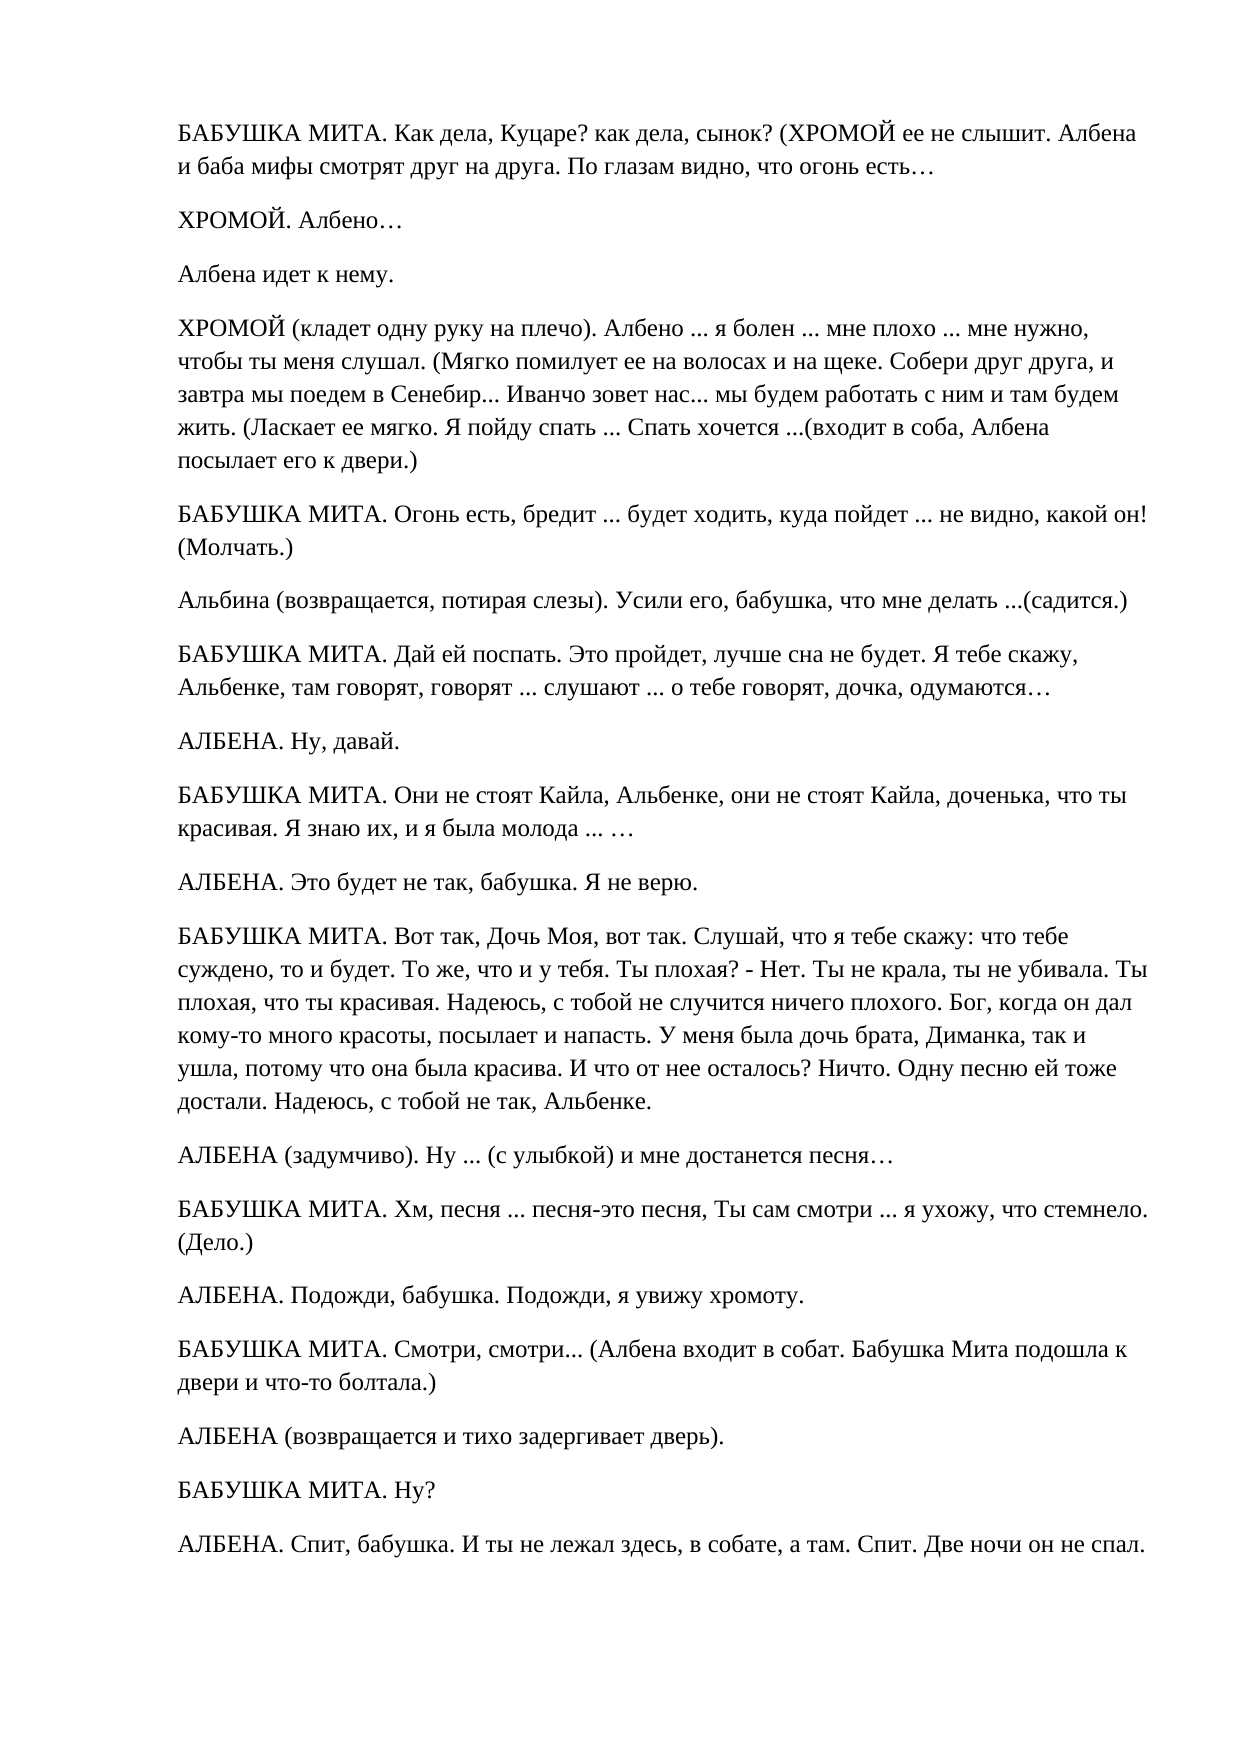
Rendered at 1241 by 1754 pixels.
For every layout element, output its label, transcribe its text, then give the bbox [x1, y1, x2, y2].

text БАБУШКА МИТА. Дай ей поспать. Это пройдет, лучше сна не будет. Я тебе скажу, Альбенке, там говорят, говорят ... слушают ... о тебе говорят, дочка, одумаются… [177, 639, 1152, 701]
text БАБУШКА МИТА. Они не стоят Кайла, Альбенке, они не стоят Кайла, доченька, что ты красивая. Я знаю их, и я была молода ... … [177, 780, 1152, 842]
text ХРОМОЙ. Албено… [177, 205, 1152, 234]
text Альбина (возвращается, потирая слезы). Усили его, бабушка, что мне делать ...(садится.) [177, 586, 1152, 614]
text БАБУШКА МИТА. Смотри, смотри... (Албена входит в собат. Бабушка Мита подошла к двери и что-то болтала.) [177, 1334, 1152, 1396]
text АЛБЕНА (возвращается и тихо задергивает дверь). [177, 1421, 1152, 1450]
text БАБУШКА МИТА. Ну? [177, 1475, 1152, 1504]
text БАБУШКА МИТА. Как дела, Куцаре? как дела, сынок? (ХРОМОЙ ее не слышит. Албена и баба мифы смотрят друг на друга. По глазам видно, что огонь есть… [177, 118, 1152, 180]
text ХРОМОЙ (кладет одну руку на плечо). Албено ... я болен ... мне плохо ... мне нужно, чтобы ты меня слушал. (Мягко помилует ее на волосах и на щеке. Собери друг друга, и завтра мы поедем в Сенебир... Иванчо зовет нас... мы будем работать с ним и там будем жить. (Ласкает ее мягко. Я пойду спать ... Спать хочется ...(входит в соба, Албена посылает его к двери.) [177, 313, 1152, 473]
text БАБУШКА МИТА. Вот так, Дочь Моя, вот так. Слушай, что я тебе скажу: что тебе суждено, то и будет. То же, что и у тебя. Ты плохая? - Нет. Ты не крала, ты не убивала. Ты плохая, что ты красивая. Надеюсь, с тобой не случится ничего плохого. Бог, когда он дал кому-то много красоты, посылает и напасть. У меня была дочь брата, Диманка, так и ушла, потому что она была красива. И что от нее осталось? Ничто. Одну песню ей тоже достали. Надеюсь, с тобой не так, Альбенке. [177, 921, 1152, 1115]
text АЛБЕНА (задумчиво). Ну ... (с улыбкой) и мне достанется песня… [177, 1140, 1152, 1168]
text АЛБЕНА. Ну, давай. [177, 726, 1152, 755]
text БАБУШКА МИТА. Хм, песня ... песня-это песня, Ты сам смотри ... я ухожу, что стемнело. (Дело.) [177, 1194, 1152, 1255]
text АЛБЕНА. Подожди, бабушка. Подожди, я увижу хромоту. [177, 1281, 1152, 1309]
text АЛБЕНА. Спит, бабушка. И ты не лежал здесь, в собате, а там. Спит. Две ночи он не спал. [177, 1529, 1152, 1558]
text АЛБЕНА. Это будет не так, бабушка. Я не верю. [177, 867, 1152, 896]
text БАБУШКА МИТА. Огонь есть, бредит ... будет ходить, куда пойдет ... не видно, какой он! (Молчать.) [177, 499, 1152, 560]
text Албена идет к нему. [177, 259, 1152, 288]
